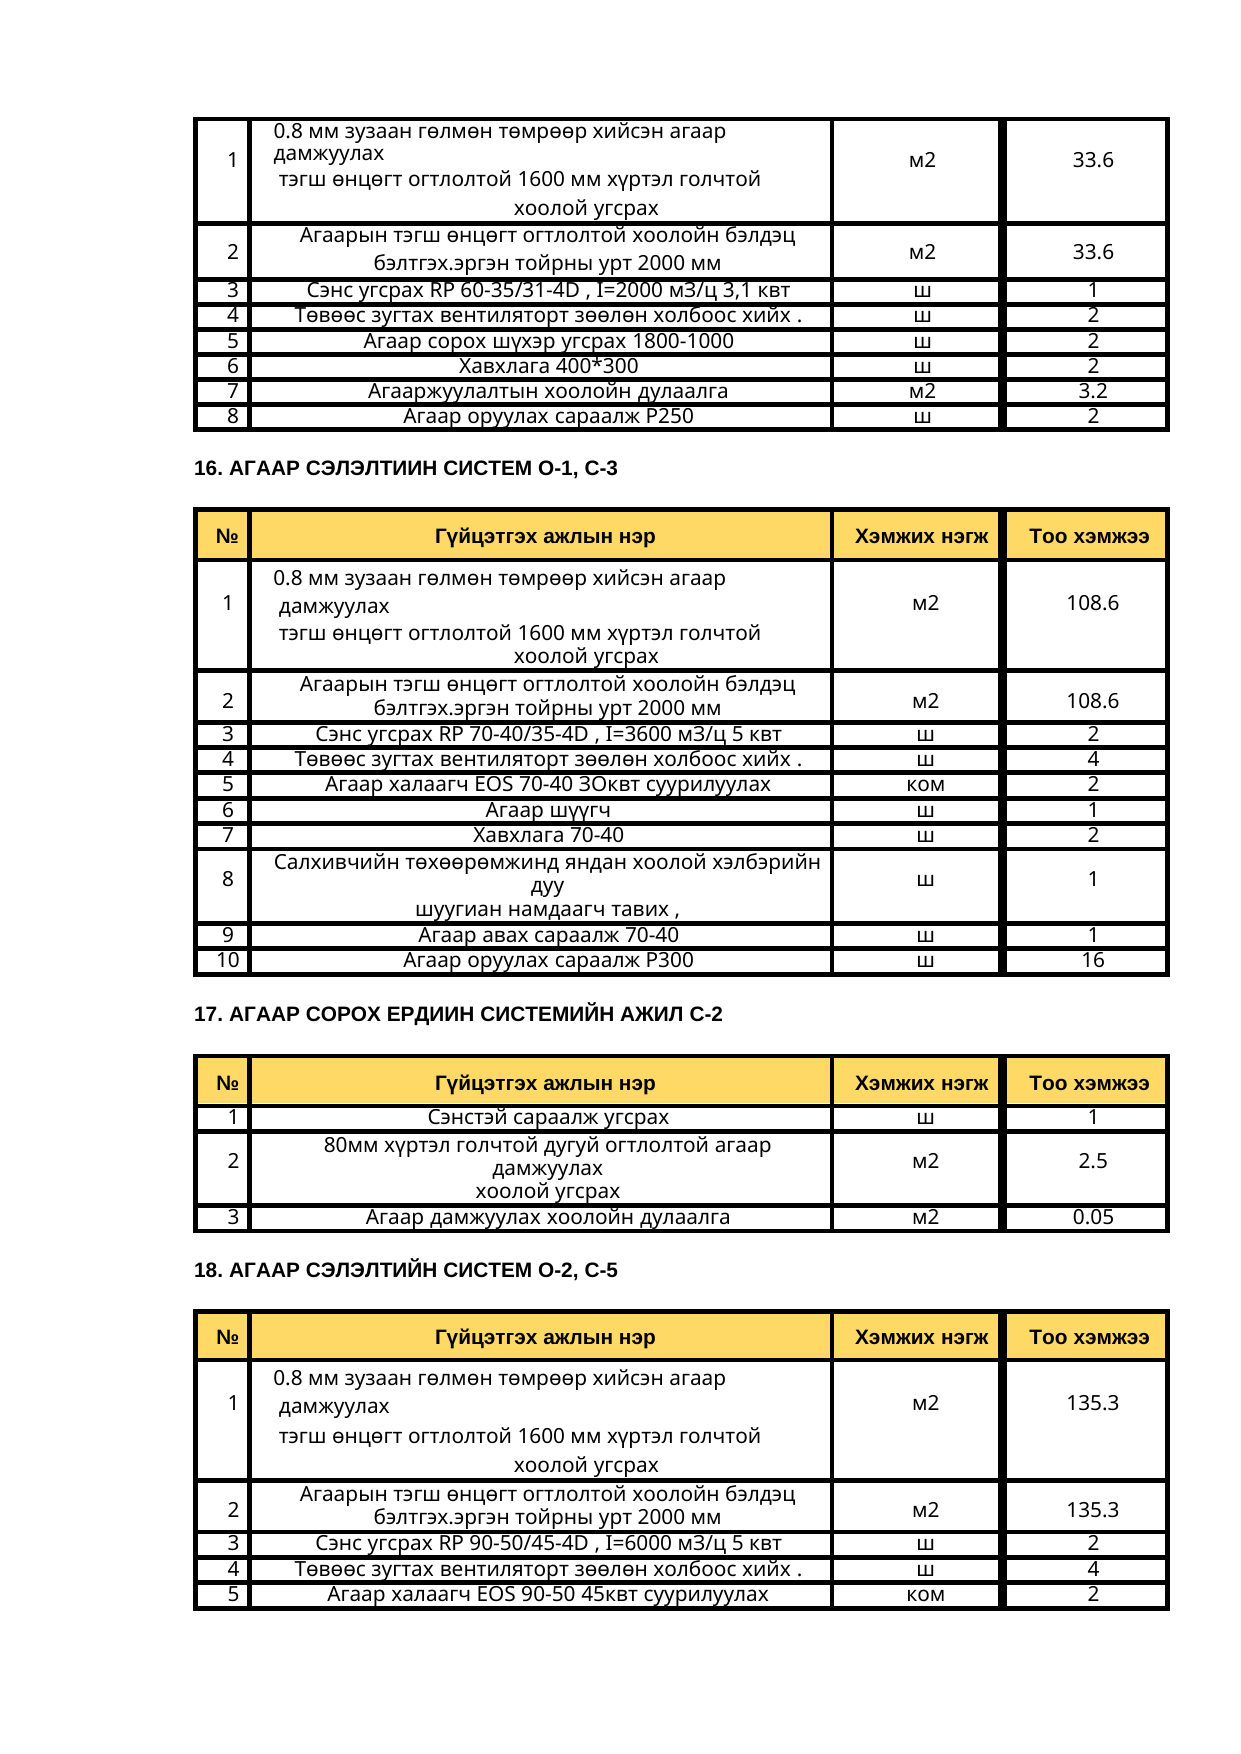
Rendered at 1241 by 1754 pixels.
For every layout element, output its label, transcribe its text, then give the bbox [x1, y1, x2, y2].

table_cell 2 [1007, 826, 1165, 847]
table_cell 4 [1007, 750, 1165, 770]
table_cell 3.2 [1007, 382, 1165, 402]
table_cell ш [834, 826, 998, 847]
table_cell м2 [834, 1483, 998, 1529]
table_cell ш [834, 801, 998, 821]
list АГААР СОРОХ ЕРДИИН СИСТЕМИЙН АЖИЛ С-2 [194, 1002, 1180, 1026]
table_header Тоо хэмжээ [1007, 512, 1165, 558]
table_cell 6 [198, 801, 247, 821]
table_header Гүйцэтгэх ажлын нэр [252, 512, 830, 558]
table_cell 8 [198, 851, 247, 921]
table_cell 7 [198, 826, 247, 847]
table_cell 2 [198, 1134, 247, 1203]
table_cell 1 [1007, 926, 1165, 946]
table_cell Төвөөс зугтах вентиляторт зөөлөн холбоос хийх . [252, 750, 830, 770]
table_cell Салхивчийн төхөөрөмжинд яндан хоолой хэлбэрийн дуу шуугиан намдаагч тавих , [252, 851, 830, 921]
table_cell 2 [1007, 1585, 1165, 1606]
table_cell 4 [198, 307, 247, 327]
table_cell Агааржуулалтын хоолойн дулаалга [252, 382, 830, 402]
table_cell 4 [198, 750, 247, 770]
table_cell м2 [834, 1362, 998, 1478]
table_cell 0.8 мм зузаан гөлмөн төмрөөр хийсэн агаар дамжуулах тэгш өнцөгт огтлолтой 1600 мм хүртэл голчтой хоолой угсрах [252, 562, 830, 668]
table_header № [198, 1058, 247, 1103]
table_cell Агаар оруулах сараалж Р250 [252, 407, 830, 427]
table_cell 1 [198, 562, 247, 668]
table_cell 2 [198, 673, 247, 720]
table_header Гүйцэтгэх ажлын нэр [252, 1314, 830, 1358]
table_cell ш [834, 1560, 998, 1580]
table_cell 3 [198, 725, 247, 745]
table_cell ш [834, 1108, 998, 1129]
table_cell ш [834, 851, 998, 921]
table_cell Сэнс угсрах RP 90-50/45-4D , I=6000 мЗ/ц 5 квт [252, 1534, 830, 1555]
table_cell м2 [834, 1134, 998, 1203]
table_cell 1 [198, 1108, 247, 1129]
table_header № [198, 512, 247, 558]
table_cell 135.3 [1007, 1362, 1165, 1478]
table_cell Агаар халаагч EOS 90-50 45квт суурилуулах [252, 1585, 830, 1606]
table_cell 2 [1007, 357, 1165, 377]
table_cell Төвөөс зугтах вентиляторт зөөлөн холбоос хийх . [252, 1560, 830, 1580]
table_cell Агаар оруулах сараалж Р300 [252, 951, 830, 972]
table_cell 135.3 [1007, 1483, 1165, 1529]
table_cell 3 [198, 282, 247, 302]
table_cell 1 [198, 1362, 247, 1478]
table_cell ш [834, 307, 998, 327]
table_header 33.6 [1007, 121, 1165, 221]
table_cell 108.6 [1007, 562, 1165, 668]
table_cell 2 [1007, 1534, 1165, 1555]
table_cell м2 [834, 226, 998, 277]
table_cell 108.6 [1007, 673, 1165, 720]
table_cell 4 [1007, 1560, 1165, 1580]
table_cell Агаар халаагч EOS 70-40 ЗОквт суурилуулах [252, 775, 830, 796]
table_cell 16 [1007, 951, 1165, 972]
table_cell м2 [834, 673, 998, 720]
table_cell 2 [198, 226, 247, 277]
table_header № [198, 1314, 247, 1358]
table_cell Агаар шүүгч [252, 801, 830, 821]
table_cell ш [834, 282, 998, 302]
table_cell Агаарын тэгш өнцөгт огтлолтой хоолойн бэлдэц бэлтгэх.эргэн тойрны урт 2000 мм [252, 1483, 830, 1529]
table_cell 0.8 мм зузаан гөлмөн төмрөөр хийсэн агаар дамжуулах тэгш өнцөгт огтлолтой 1600 мм хүртэл голчтой хоолой угсрах [252, 1362, 830, 1478]
table_cell Агаар сорох шүхэр угсрах 1800-1000 [252, 332, 830, 352]
table_header Тоо хэмжээ [1007, 1314, 1165, 1358]
table_cell 33.6 [1007, 226, 1165, 277]
table_cell 3 [198, 1534, 247, 1555]
table_cell 80мм хүртэл голчтой дугуй огтлолтой агаар дамжуулах хоолой угсрах [252, 1134, 830, 1203]
table_cell ком [834, 1585, 998, 1606]
table_cell 2 [1007, 407, 1165, 427]
table_cell 2 [1007, 775, 1165, 796]
table_cell 0.05 [1007, 1208, 1165, 1229]
table_cell 1 [1007, 282, 1165, 302]
table_header Гүйцэтгэх ажлын нэр [252, 1058, 830, 1103]
table_cell м2 [834, 382, 998, 402]
list АГААР СЭЛЭЛТИИН СИСТЕМ O-1, С-3 [194, 456, 1180, 479]
table_cell 3 [198, 1208, 247, 1229]
table_header Хэмжих нэгж [834, 1314, 998, 1358]
table_cell Сэнстэй сараалж угсрах [252, 1108, 830, 1129]
table_cell 2.5 [1007, 1134, 1165, 1203]
table_cell ш [834, 926, 998, 946]
table_cell Сэнс угсрах RP 60-35/31-4D , I=2000 мЗ/ц 3,1 квт [252, 282, 830, 302]
table_header 1 [198, 121, 247, 221]
table_cell 5 [198, 1585, 247, 1606]
table_cell 4 [198, 1560, 247, 1580]
table_cell 7 [198, 382, 247, 402]
table_header 0.8 мм зузаан гөлмөн төмрөөр хийсэн агаар дамжуулах тэгш өнцөгт огтлолтой 1600 мм хүртэл голчтой хоолой угсрах [252, 121, 830, 221]
table_cell м2 [834, 562, 998, 668]
table_cell 2 [1007, 725, 1165, 745]
table_cell 10 [198, 951, 247, 972]
table_header м2 [834, 121, 998, 221]
table_cell ш [834, 357, 998, 377]
table_cell Хавхлага 70-40 [252, 826, 830, 847]
table_cell Агаар авах сараалж 70-40 [252, 926, 830, 946]
table_cell 5 [198, 775, 247, 796]
table_cell м2 [834, 1208, 998, 1229]
table_cell Төвөөс зугтах вентиляторт зөөлөн холбоос хийх . [252, 307, 830, 327]
table_header Хэмжих нэгж [834, 512, 998, 558]
table_cell Агаарын тэгш өнцөгт огтлолтой хоолойн бэлдэц бэлтгэх.эргэн тойрны урт 2000 мм [252, 673, 830, 720]
table_cell 2 [1007, 307, 1165, 327]
table_cell 6 [198, 357, 247, 377]
table_cell Сэнс угсрах RP 70-40/35-4D , I=3600 мЗ/ц 5 квт [252, 725, 830, 745]
table_header Тоо хэмжээ [1007, 1058, 1165, 1103]
table_cell 1 [1007, 1108, 1165, 1129]
table_cell Агаар дамжуулах хоолойн дулаалга [252, 1208, 830, 1229]
table_cell 1 [1007, 801, 1165, 821]
table_cell ком [834, 775, 998, 796]
table_header Хэмжих нэгж [834, 1058, 998, 1103]
table_cell 5 [198, 332, 247, 352]
table_cell ш [834, 951, 998, 972]
table_cell 1 [1007, 851, 1165, 921]
table_cell 8 [198, 407, 247, 427]
table_cell ш [834, 750, 998, 770]
table_cell Агаарын тэгш өнцөгт огтлолтой хоолойн бэлдэц бэлтгэх.эргэн тойрны урт 2000 мм [252, 226, 830, 277]
table_cell 2 [1007, 332, 1165, 352]
table_cell ш [834, 725, 998, 745]
table_cell ш [834, 407, 998, 427]
table_cell Хавхлага 400*300 [252, 357, 830, 377]
table_cell ш [834, 332, 998, 352]
table_cell 9 [198, 926, 247, 946]
table_cell 2 [198, 1483, 247, 1529]
table_cell ш [834, 1534, 998, 1555]
list АГААР СЭЛЭЛТИЙН СИСТЕМ O-2, С-5 [194, 1258, 1180, 1282]
